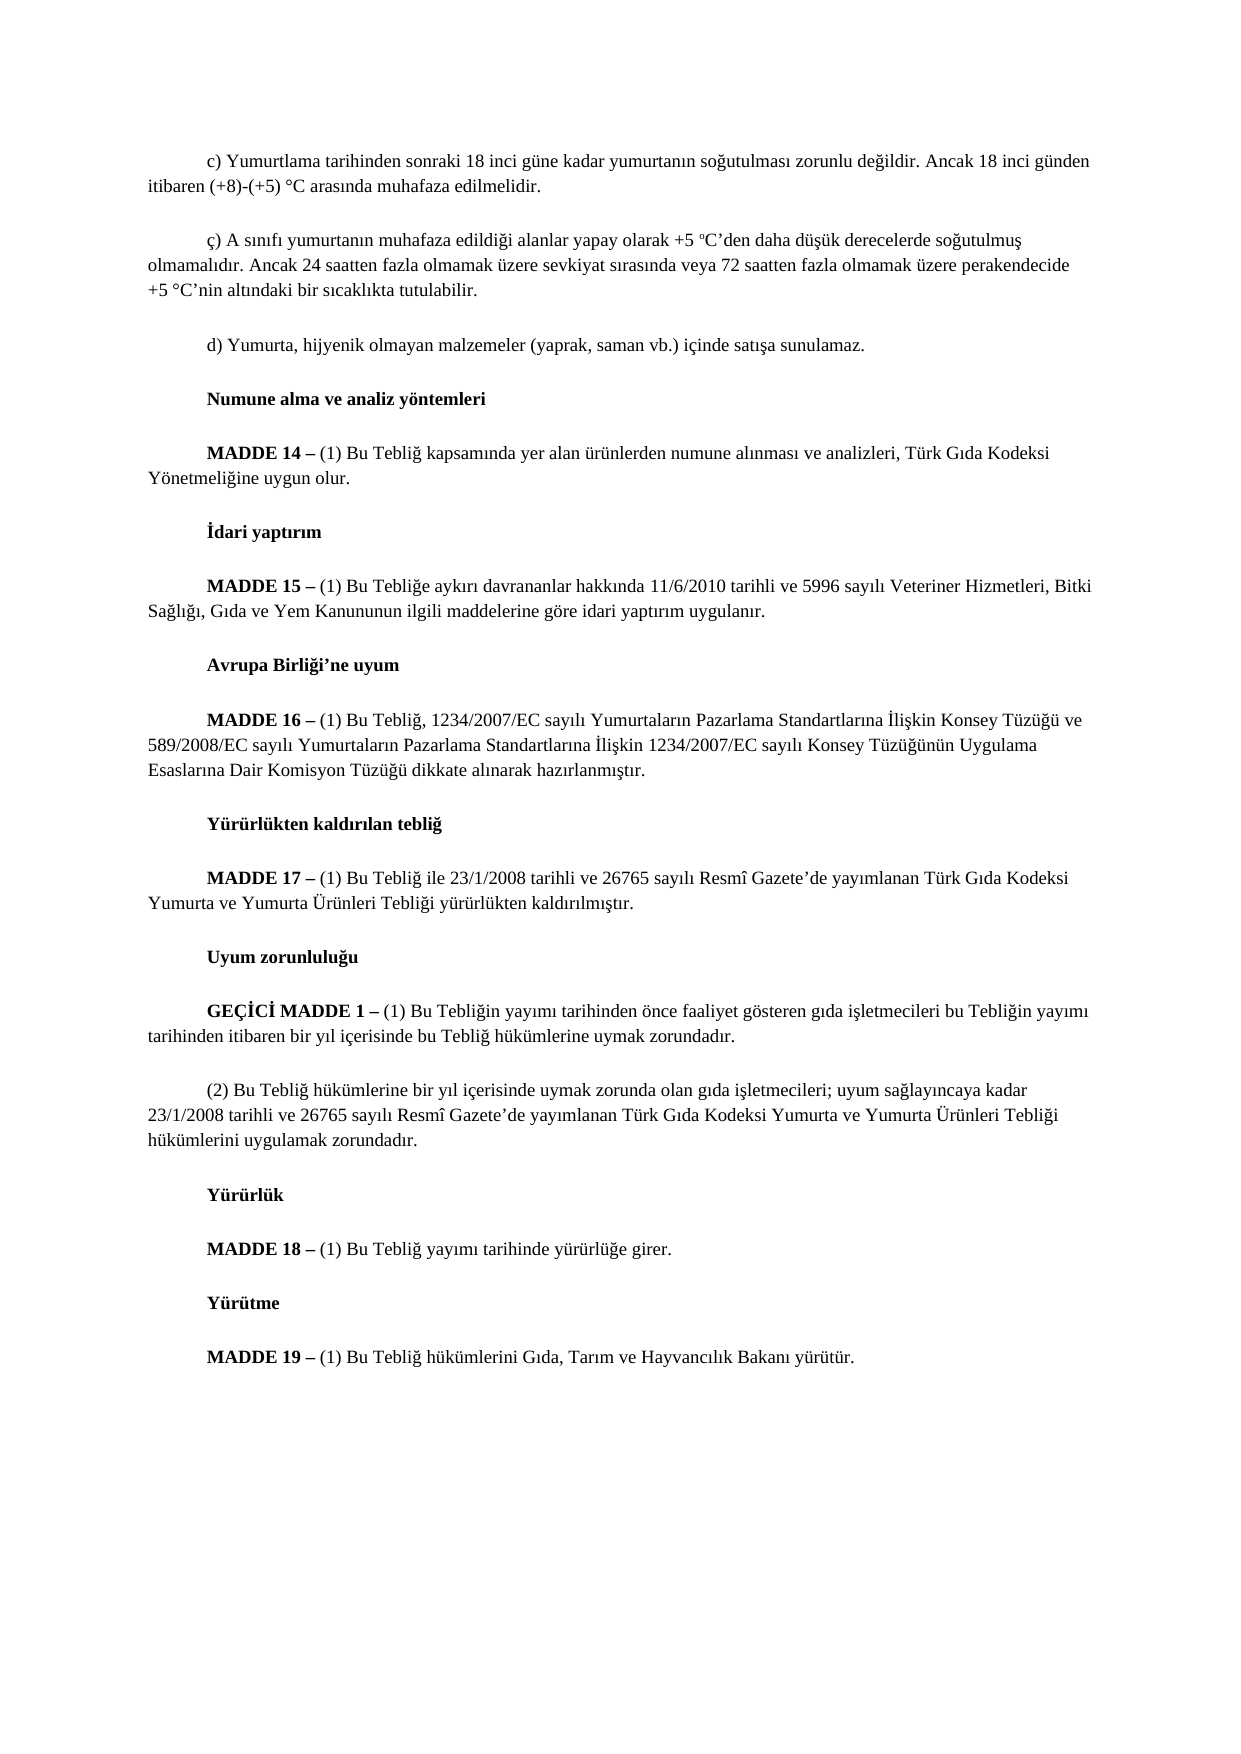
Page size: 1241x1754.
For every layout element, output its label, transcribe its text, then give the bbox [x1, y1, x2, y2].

text İdari yaptırım [148, 518, 1093, 543]
text Yürürlük [148, 1181, 1093, 1206]
text Uyum zorunluluğu [148, 943, 1093, 968]
text MADDE 19 – (1) Bu Tebliğ hükümlerini Gıda, Tarım ve Hayvancılık Bakanı yürütür. [148, 1343, 1093, 1368]
text MADDE 18 – (1) Bu Tebliğ yayımı tarihinde yürürlüğe girer. [148, 1235, 1093, 1260]
text MADDE 15 – (1) Bu Tebliğe aykırı davrananlar hakkında 11/6/2010 tarihli ve 5996 sayılı Veteriner Hizmetleri, Bitki Sağlığı, Gıda ve Yem Kanununun ilgili maddelerine göre idari yaptırım uygulanır. [148, 573, 1093, 623]
text Yürütme [148, 1289, 1093, 1314]
text (2) Bu Tebliğ hükümlerine bir yıl içerisinde uymak zorunda olan gıda işletmecileri; uyum sağlayıncaya kadar 23/1/2008 tarihli ve 26765 sayılı Resmî Gazete’de yayımlanan Türk Gıda Kodeksi Yumurta ve Yumurta Ürünleri Tebliği hükümlerini uygulamak zorundadır. [148, 1077, 1093, 1152]
text MADDE 16 – (1) Bu Tebliğ, 1234/2007/EC sayılı Yumurtaların Pazarlama Standartlarına İlişkin Konsey Tüzüğü ve 589/2008/EC sayılı Yumurtaların Pazarlama Standartlarına İlişkin 1234/2007/EC sayılı Konsey Tüzüğünün Uygulama Esaslarına Dair Komisyon Tüzüğü dikkate alınarak hazırlanmıştır. [148, 706, 1093, 781]
text Yürürlükten kaldırılan tebliğ [148, 810, 1093, 835]
text ç) A sınıfı yumurtanın muhafaza edildiği alanlar yapay olarak +5 oC’den daha düşük derecelerde soğutulmuş olmamalıdır. Ancak 24 saatten fazla olmamak üzere sevkiyat sırasında veya 72 saatten fazla olmamak üzere perakendecide +5 °C’nin altındaki bir sıcaklıkta tutulabilir. [148, 227, 1093, 302]
text GEÇİCİ MADDE 1 – (1) Bu Tebliğin yayımı tarihinden önce faaliyet gösteren gıda işletmecileri bu Tebliğin yayımı tarihinden itibaren bir yıl içerisinde bu Tebliğ hükümlerine uymak zorundadır. [148, 998, 1093, 1048]
text c) Yumurtlama tarihinden sonraki 18 inci güne kadar yumurtanın soğutulması zorunlu değildir. Ancak 18 inci günden itibaren (+8)-(+5) °C arasında muhafaza edilmelidir. [148, 148, 1093, 198]
text d) Yumurta, hijyenik olmayan malzemeler (yaprak, saman vb.) içinde satışa sunulamaz. [148, 331, 1093, 356]
text MADDE 17 – (1) Bu Tebliğ ile 23/1/2008 tarihli ve 26765 sayılı Resmî Gazete’de yayımlanan Türk Gıda Kodeksi Yumurta ve Yumurta Ürünleri Tebliği yürürlükten kaldırılmıştır. [148, 864, 1093, 914]
text MADDE 14 – (1) Bu Tebliğ kapsamında yer alan ürünlerden numune alınması ve analizleri, Türk Gıda Kodeksi Yönetmeliğine uygun olur. [148, 439, 1093, 489]
text Avrupa Birliği’ne uyum [148, 652, 1093, 677]
text Numune alma ve analiz yöntemleri [148, 385, 1093, 410]
